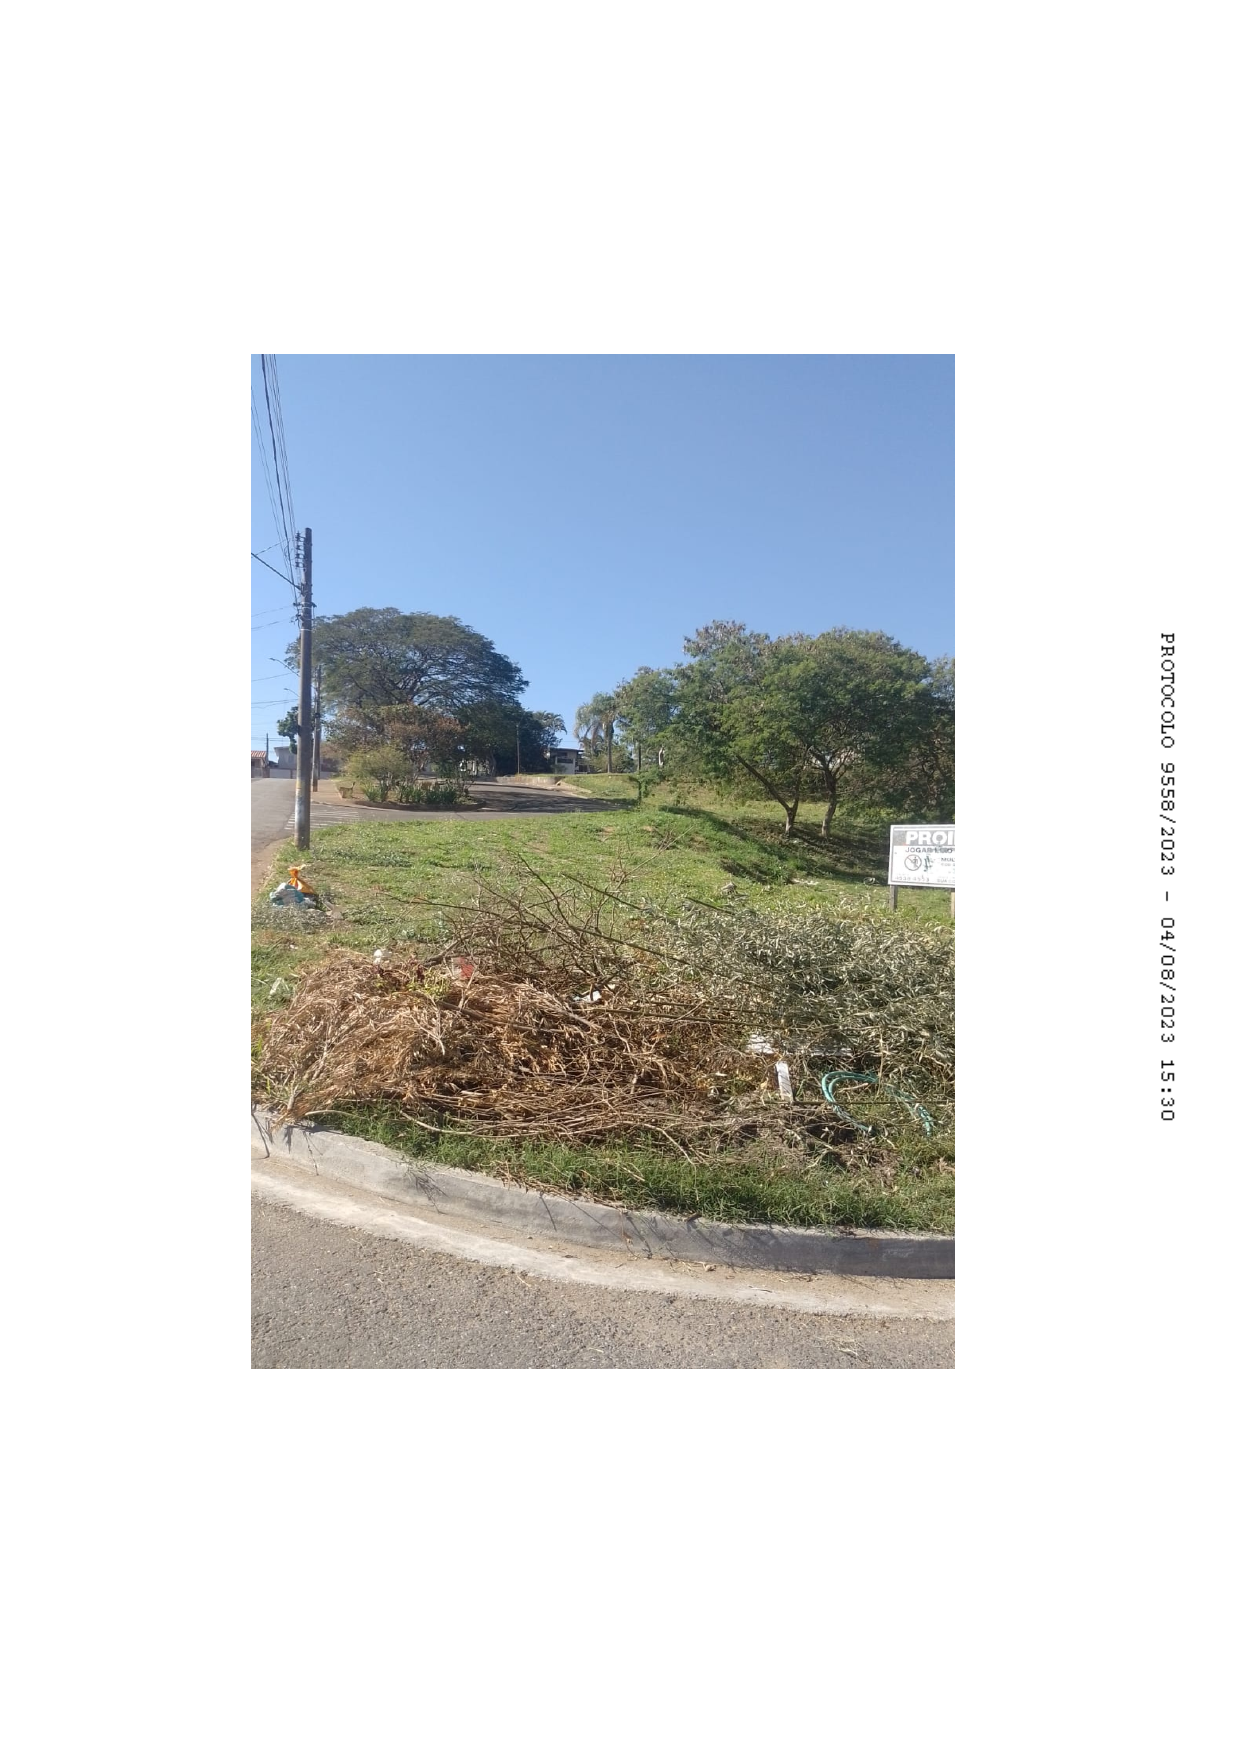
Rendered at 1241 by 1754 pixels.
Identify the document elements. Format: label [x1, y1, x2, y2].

picture [1135, 629, 1198, 1125]
picture [251, 354, 955, 1369]
